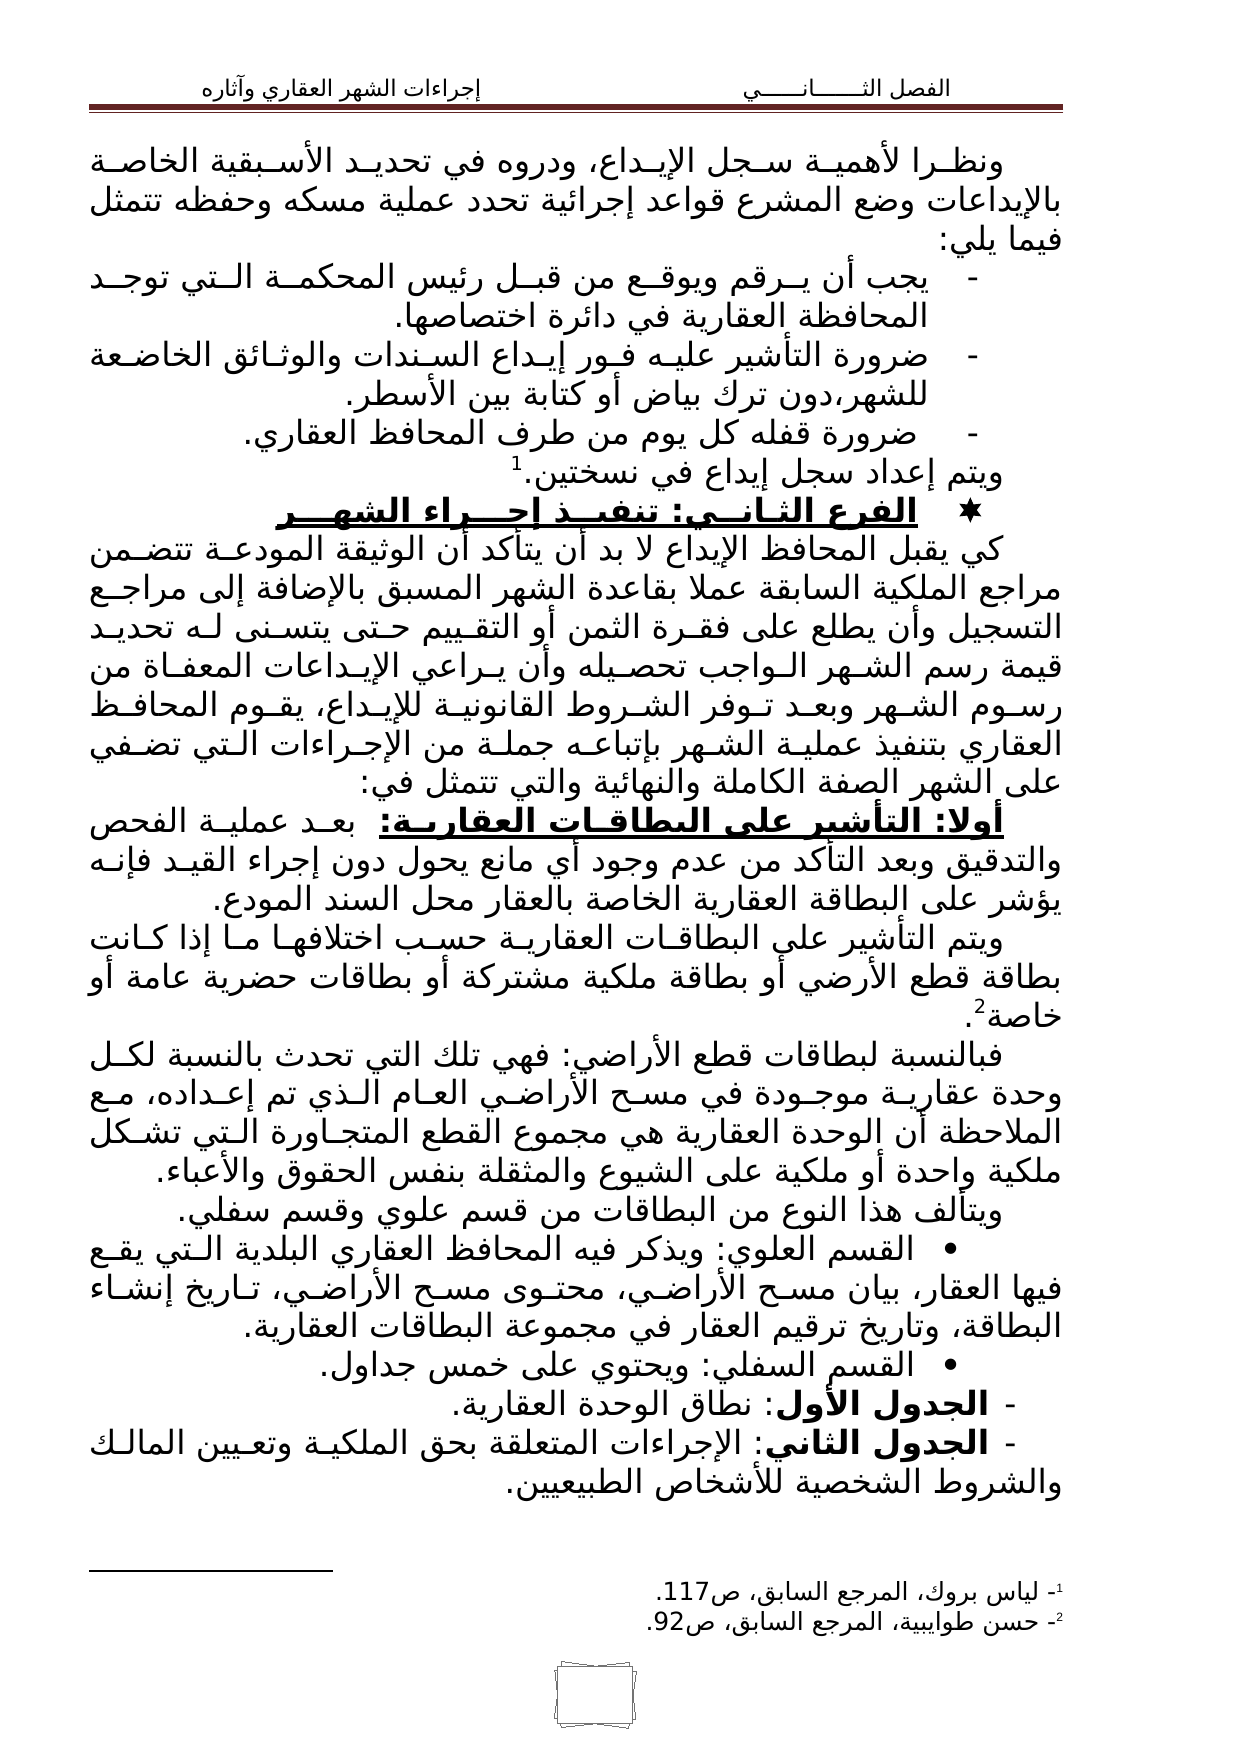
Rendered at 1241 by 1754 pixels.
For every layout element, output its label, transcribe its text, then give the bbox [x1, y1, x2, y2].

text ويتألف هذا النوع من البطاقات من قسم علوي وقسم سفلي. [89, 1190, 1063, 1229]
text ويتم إعداد سجل إيداع في نسختين. [89, 452, 1063, 491]
list الجدول الثاني: الإجراءات المتعلقة بحق الملكية وتعيين المالك والشروط الشخصية للأشخاص الطبيعيين. [89, 1423, 1063, 1501]
list ضرورة قفله كل يوم من طرف المحافظ العقاري. [89, 413, 967, 452]
list القسم العلوي: ويذكر فيه المحافظ العقاري البلدية التي يقع فيها العقار، بيان مسح الأراضي، محتوى مسح الأراضي، تاريخ إنشاء البطاقة، وتاريخ ترقيم العقار في مجموعة البطاقات العقارية. [89, 1229, 1063, 1346]
list ضرورة التأشير عليه فور إيداع السندات والوثائق الخاضعة للشهر،دون ترك بياض أو كتابة بين الأسطر. [89, 336, 967, 413]
list القسم السفلي: ويحتوي على خمس جداول. [89, 1346, 1063, 1385]
text ونظرا لأهمية سجل الإيداع، ودروه في تحديد الأسبقية الخاصة بالإيداعات وضع المشرع قواعد إجرائية تحدد عملية مسكه وحفظه تتمثل فيما يلي: [89, 141, 1063, 258]
text أولا: التأشير على البطاقات العقارية: بعد عملية الفحص والتدقيق وبعد التأكد من عدم وجود أي مانع يحول دون إجراء القيد فإنه يؤشر على البطاقة العقارية الخاصة بالعقار محل السند المودع. [89, 802, 1063, 918]
list الجدول الأول: نطاق الوحدة العقارية. [89, 1385, 1063, 1423]
text ويتم التأشير على البطاقات العقارية حسب اختلافها ما إذا كانت بطاقة قطع الأرضي أو بطاقة ملكية مشتركة أو بطاقات حضرية عامة أو خاصة. [89, 918, 1063, 1035]
list الفرع الثـانــي: تنفيــذ إجـــراء الشهـــر [89, 491, 955, 530]
list يجب أن يرقم ويوقع من قبل رئيس المحكمة التي توجد المحافظة العقارية في دائرة اختصاصها. [89, 258, 967, 336]
text كي يقبل المحافظ الإيداع لا بد أن يتأكد أن الوثيقة المودعة تتضمن مراجع الملكية السابقة عملا بقاعدة الشهر المسبق بالإضافة إلى مراجع التسجيل وأن يطلع على فقرة الثمن أو التقييم حتى يتسنى له تحديد قيمة رسم الشهر الواجب تحصيله وأن يراعي الإيداعات المعفاة من رسوم الشهر وبعد توفر الشروط القانونية للإيداع، يقوم المحافظ العقاري بتنفيذ عملية الشهر بإتباعه جملة من الإجراءات التي تضفي على الشهر الصفة الكاملة والنهائية والتي تتمثل في: [89, 530, 1063, 802]
text فبالنسبة لبطاقات قطع الأراضي: فهي تلك التي تحدث بالنسبة لكل وحدة عقارية موجودة في مسح الأراضي العام الذي تم إعداده، مع الملاحظة أن الوحدة العقارية هي مجموع القطع المتجاورة التي تشكل ملكية واحدة أو ملكية على الشيوع والمثقلة بنفس الحقوق والأعباء. [89, 1035, 1063, 1190]
